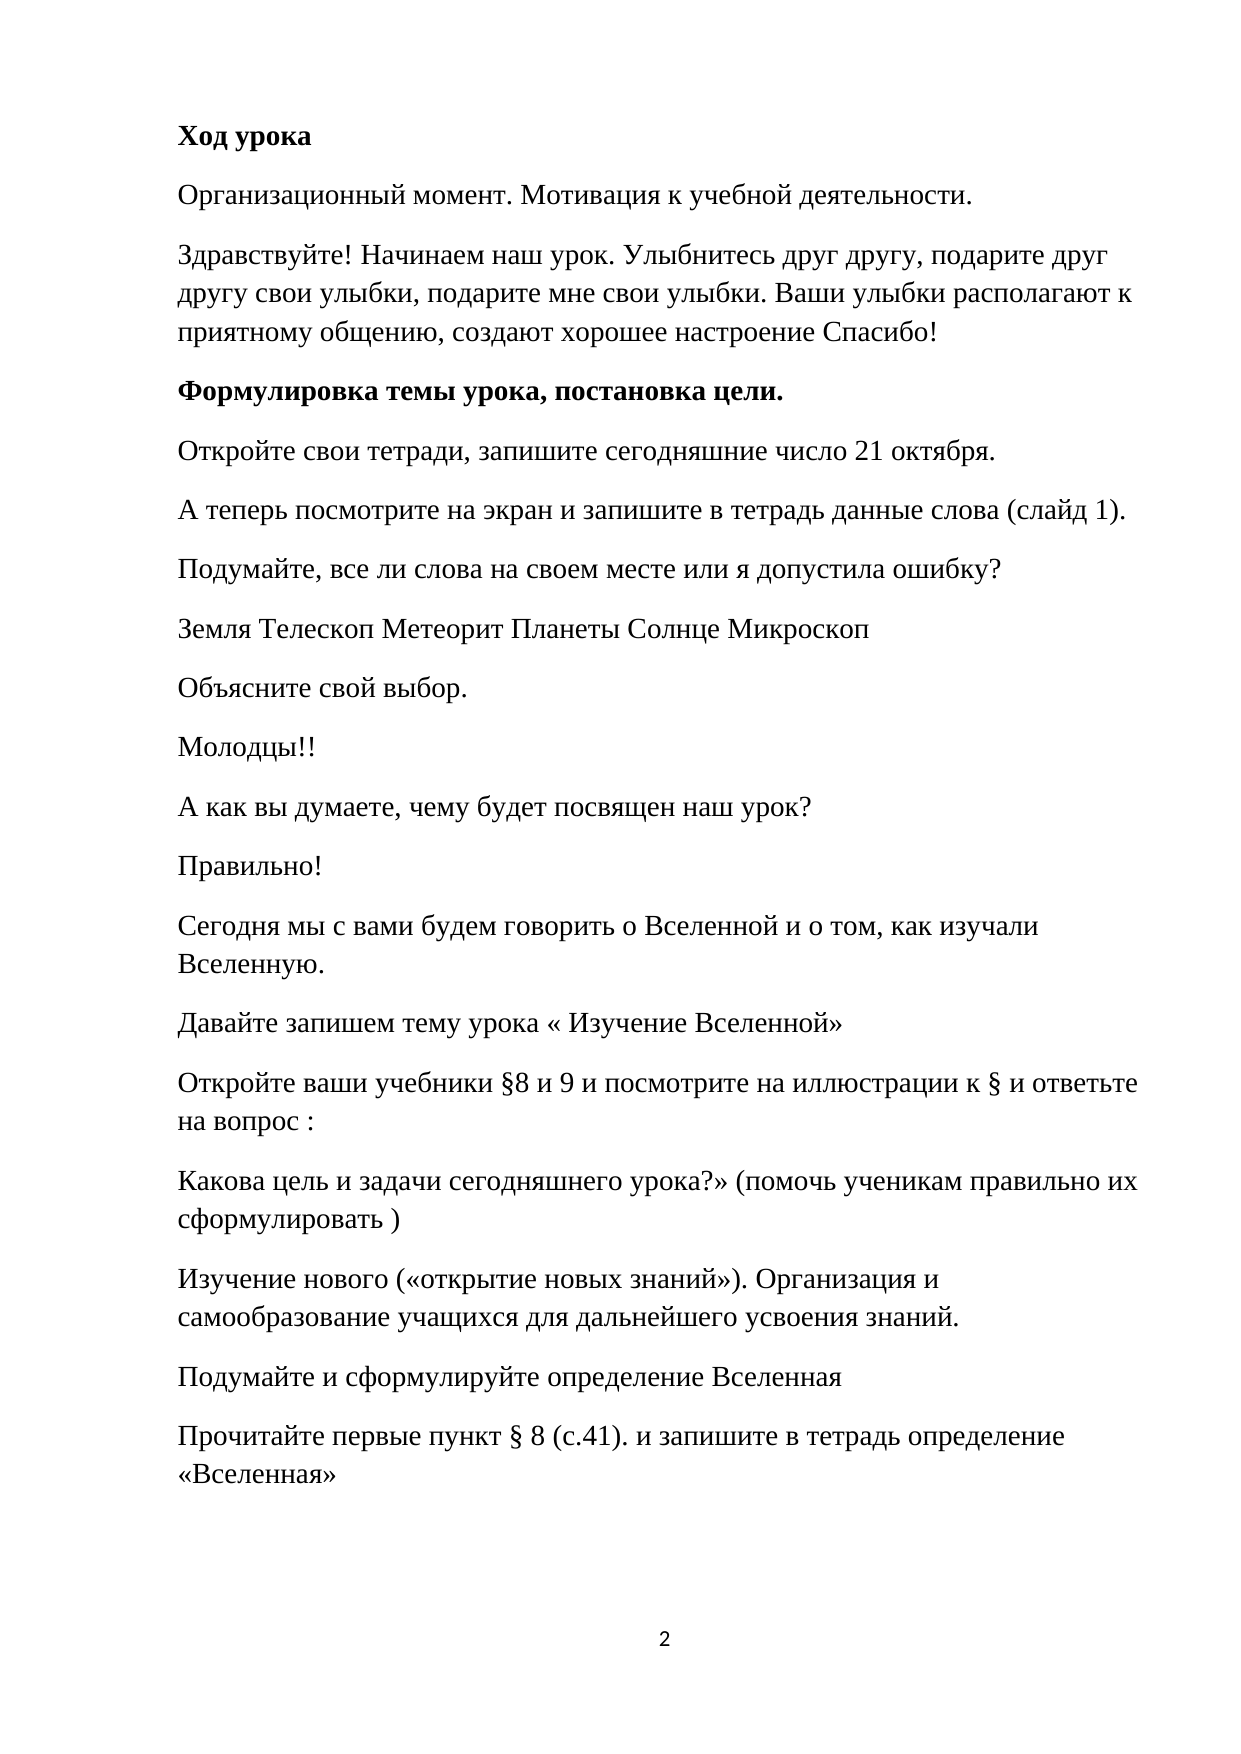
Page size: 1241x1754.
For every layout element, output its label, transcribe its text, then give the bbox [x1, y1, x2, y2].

text А как вы думаете, чему будет посвящен наш урок? [177, 789, 1152, 822]
text Сегодня мы с вами будем говорить о Вселенной и о том, как изучали Вселенную. [177, 908, 1152, 980]
text Организационный момент. Мотивация к учебной деятельности. [177, 177, 1152, 211]
text Земля Телескоп Метеорит Планеты Солнце Микроскоп [177, 611, 1152, 644]
text Какова цель и задачи сегодняшнего урока?» (помочь ученикам правильно их сформулировать ) [177, 1163, 1152, 1235]
text Изучение нового («открытие новых знаний»). Организация и самообразование учащихся для дальнейшего усвоения знаний. [177, 1261, 1152, 1333]
text Молодцы!! [177, 729, 1152, 763]
text Давайте запишем тему урока « Изучение Вселенной» [177, 1006, 1152, 1039]
text Подумайте и сформулируйте определение Вселенная [177, 1359, 1152, 1392]
text Подумайте, все ли слова на своем месте или я допустила ошибку? [177, 551, 1152, 585]
text Формулировка темы урока, постановка цели. [177, 373, 1152, 407]
text Здравствуйте! Начинаем наш урок. Улыбнитесь друг другу, подарите друг другу свои улыбки, подарите мне свои улыбки. Ваши улыбки располагают к приятному общению, создают хорошее настроение Спасибо! [177, 237, 1152, 347]
text Правильно! [177, 848, 1152, 882]
text Откройте ваши учебники §8 и 9 и посмотрите на иллюстрации к § и ответьте на вопрос : [177, 1065, 1152, 1137]
text А теперь посмотрите на экран и запишите в тетрадь данные слова (слайд 1). [177, 492, 1152, 526]
text Прочитайте первые пункт § 8 (с.41). и запишите в тетрадь определение «Вселенная» [177, 1418, 1152, 1490]
text Объясните свой выбор. [177, 670, 1152, 704]
text Ход урока [177, 118, 1152, 152]
text Откройте свои тетради, запишите сегодняшние число 21 октября. [177, 433, 1152, 466]
